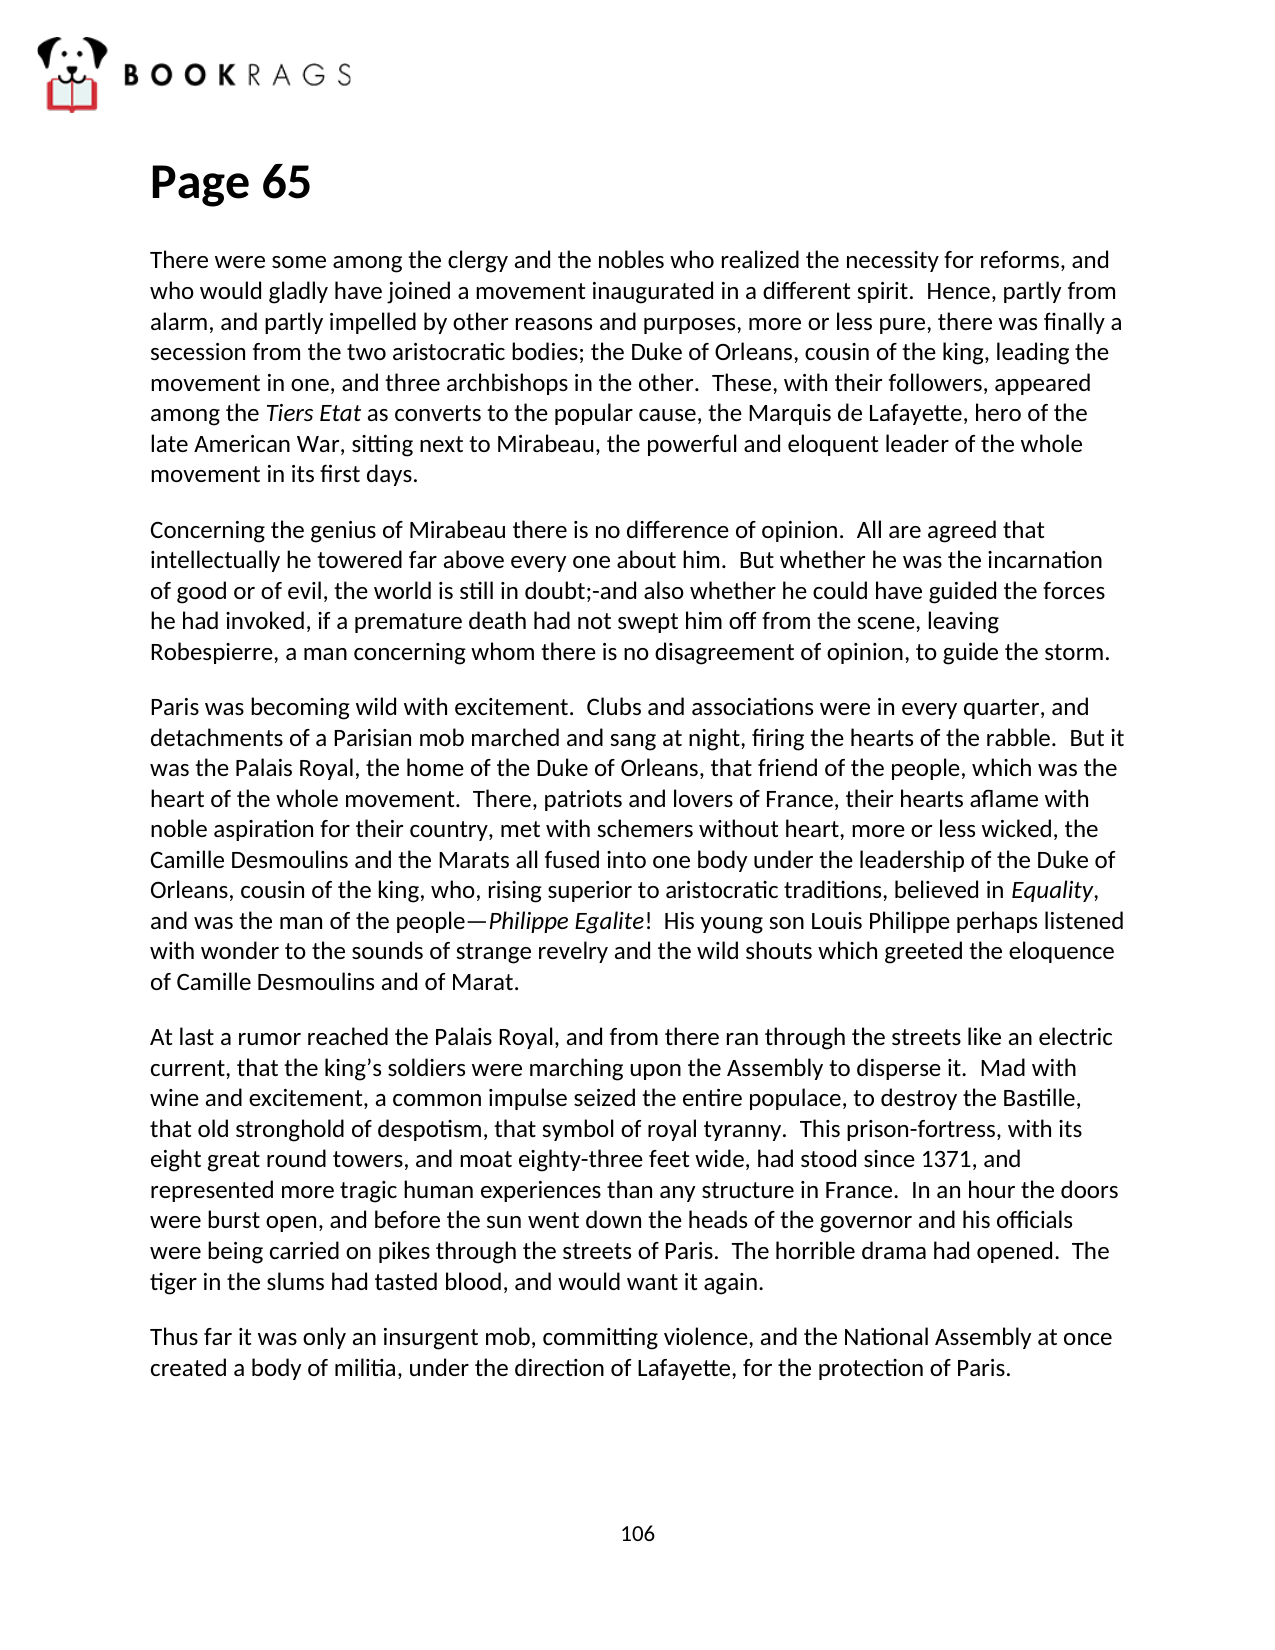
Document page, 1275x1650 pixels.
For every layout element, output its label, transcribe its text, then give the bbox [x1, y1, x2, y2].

text Thus far it was only an insurgent mob, committing violence, and the National Assembly at once created a body of militia, under the direction of Lafayette, for the protection of Paris. [150, 1321, 1125, 1382]
text At last a rumor reached the Palais Royal, and from there ran through the streets like an electric current, that the king’s soldiers were marching upon the Assembly to disperse it. Mad with wine and excitement, a common impulse seized the entire populace, to destroy the Bastille, that old stronghold of despotism, that symbol of royal tyranny. This prison-fortress, with its eight great round towers, and moat eighty-three feet wide, had stood since 1371, and represented more tragic human experiences than any structure in France. In an hour the doors were burst open, and before the sun went down the heads of the governor and his officials were being carried on pikes through the streets of Paris. The horrible drama had opened. The tiger in the slums had tasted blood, and would want it again. [150, 1022, 1125, 1296]
picture [37, 37, 351, 113]
text Concerning the genius of Mirabeau there is no difference of opinion. All are agreed that intellectually he towered far above every one about him. But whether he was the incarnation of good or of evil, the world is still in doubt;-and also whether he could have guided the forces he had invoked, if a premature death had not swept him off from the scene, leaving Robespierre, a man concerning whom there is no disagreement of opinion, to guide the storm. [150, 514, 1125, 666]
text Paris was becoming wild with excitement. Clubs and associations were in every quarter, and detachments of a Parisian mob marched and sang at night, firing the hearts of the rabble. But it was the Palais Royal, the home of the Duke of Orleans, that friend of the people, which was the heart of the whole movement. There, patriots and lovers of France, their hearts aflame with noble aspiration for their country, met with schemers without heart, more or less wicked, the Camille Desmoulins and the Marats all fused into one body under the leadership of the Duke of Orleans, cousin of the king, who, rising superior to aristocratic traditions, believed in Equality, and was the man of the people—­Philippe Egalite! His young son Louis Philippe perhaps listened with wonder to the sounds of strange revelry and the wild shouts which greeted the eloquence of Camille Desmoulins and of Marat. [150, 691, 1125, 997]
text Page 65 [150, 150, 1125, 211]
text There were some among the clergy and the nobles who realized the necessity for reforms, and who would gladly have joined a movement inaugurated in a different spirit. Hence, partly from alarm, and partly impelled by other reasons and purposes, more or less pure, there was finally a secession from the two aristocratic bodies; the Duke of Orleans, cousin of the king, leading the movement in one, and three archbishops in the other. These, with their followers, appeared among the Tiers Etat as converts to the popular cause, the Marquis de Lafayette, hero of the late American War, sitting next to Mirabeau, the powerful and eloquent leader of the whole movement in its first days. [150, 244, 1125, 489]
